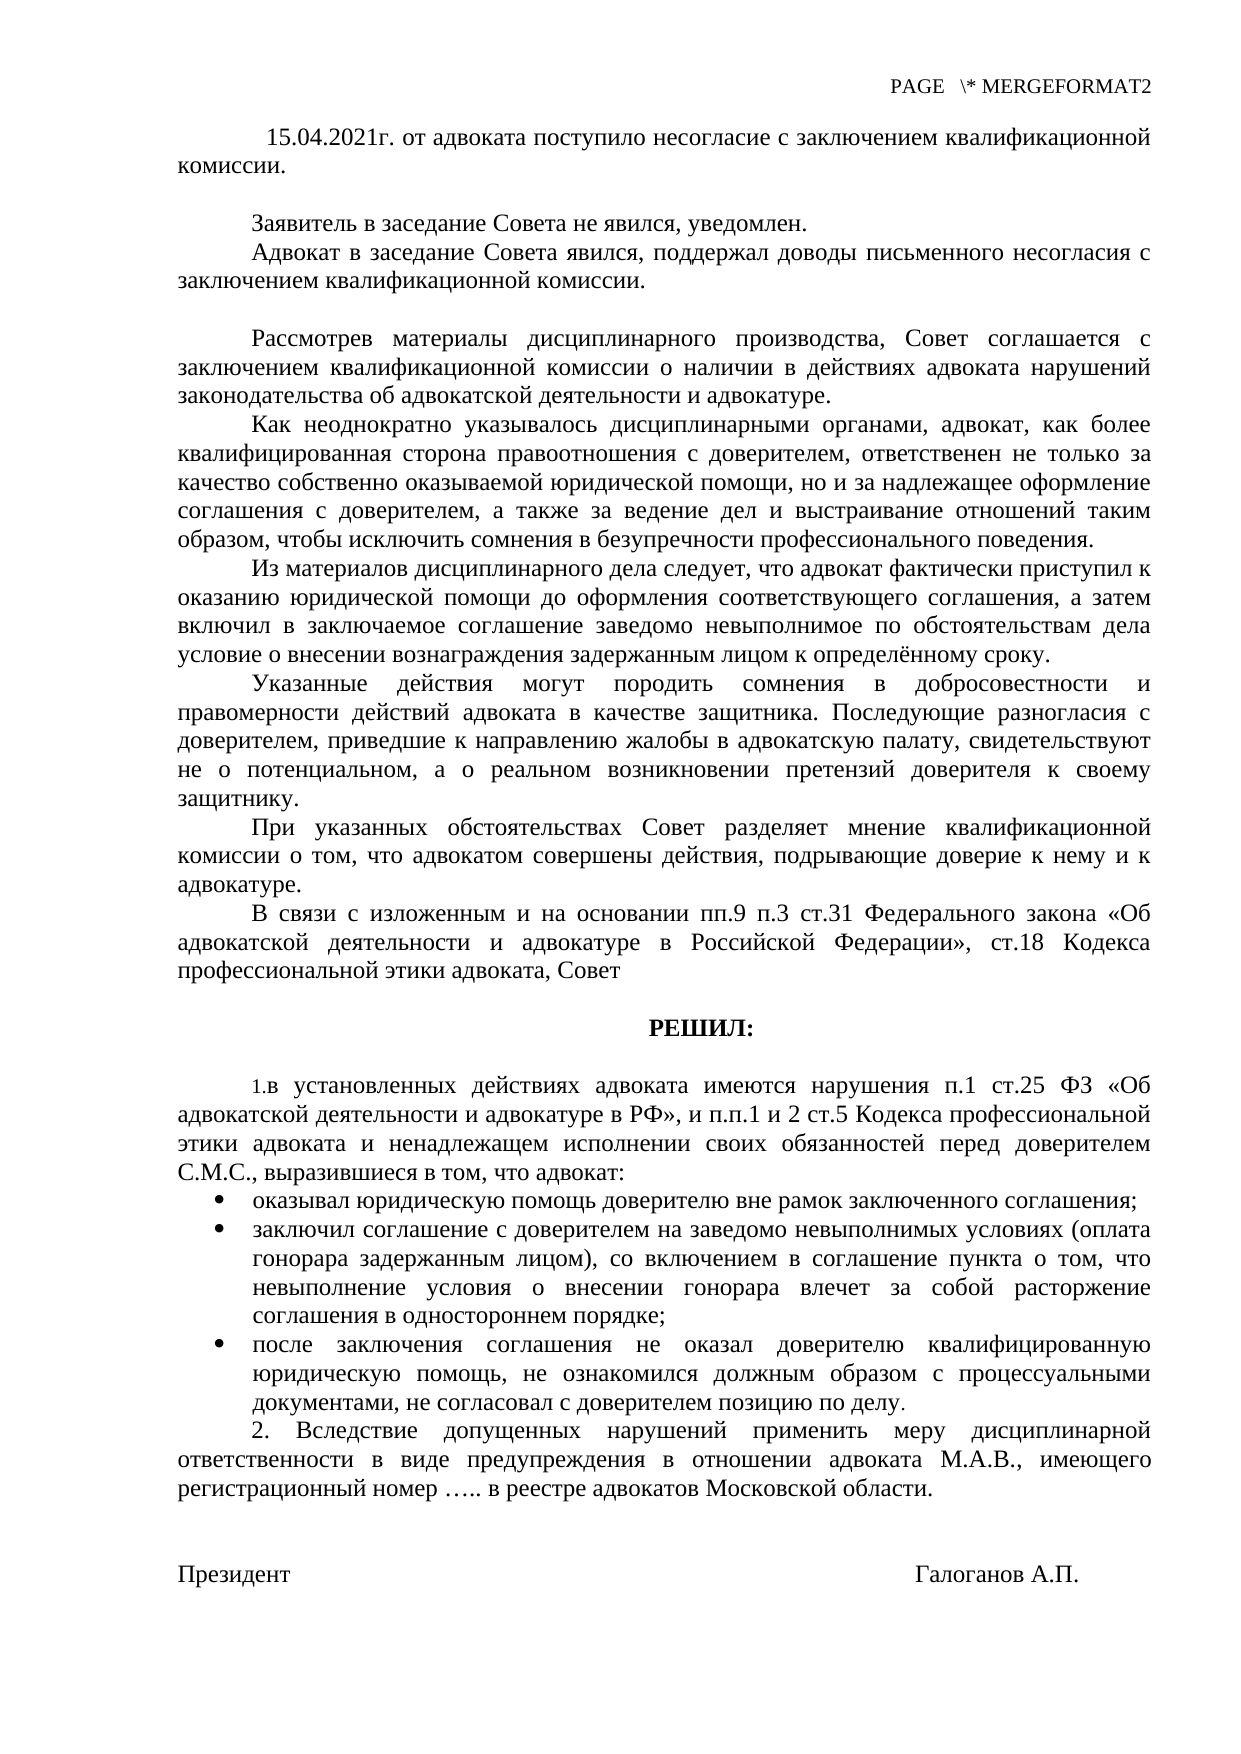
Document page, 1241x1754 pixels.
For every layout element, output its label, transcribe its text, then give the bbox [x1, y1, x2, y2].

text Из материалов дисциплинарного дела следует, что адвокат фактически приступил к оказанию юридической помощи до оформления соответствующего соглашения, а затем включил в заключаемое соглашение заведомо невыполнимое по обстоятельствам дела условие о внесении вознаграждения задержанным лицом к определённому сроку. [177, 553, 1152, 668]
text Как неоднократно указывалось дисциплинарными органами, адвокат, как более квалифицированная сторона правоотношения с доверителем, ответственен не только за качество собственно оказываемой юридической помощи, но и за надлежащее оформление соглашения с доверителем, а также за ведение дел и выстраивание отношений таким образом, чтобы исключить сомнения в безупречности профессионального поведения. [177, 409, 1152, 553]
list оказывал юридическую помощь доверителю вне рамок заключенного соглашения; [215, 1186, 1152, 1214]
text 2. Вследствие допущенных нарушений применить меру дисциплинарной ответственности в виде предупреждения в отношении адвоката М.А.В., имеющего регистрационный номер ….. в реестре адвокатов Московской области. [177, 1416, 1152, 1502]
list после заключения соглашения не оказал доверителю квалифицированную юридическую помощь, не ознакомился должным образом с процессуальными документами, не согласовал с доверителем позицию по делу. [215, 1329, 1152, 1416]
text Указанные действия могут породить сомнения в добросовестности и правомерности действий адвоката в качестве защитника. Последующие разногласия с доверителем, приведшие к направлению жалобы в адвокатскую палату, свидетельствуют не о потенциальном, а о реальном возникновении претензий доверителя к своему защитнику. [177, 668, 1152, 812]
text При указанных обстоятельствах Совет разделяет мнение квалификационной комиссии о том, что адвокатом совершены действия, подрывающие доверие к нему и к адвокатуре. [177, 812, 1152, 898]
text 15.04.2021г. от адвоката поступило несогласие с заключением квалификационной комиссии. [177, 122, 1152, 179]
text Президент Галоганов А.П. [177, 1559, 1152, 1588]
text РЕШИЛ: [177, 1013, 1152, 1042]
text Рассмотрев материалы дисциплинарного производства, Совет соглашается с заключением квалификационной комиссии о наличии в действиях адвоката нарушений законодательства об адвокатской деятельности и адвокатуре. [177, 323, 1152, 409]
text Заявитель в заседание Совета не явился, уведомлен. [177, 208, 1152, 237]
text Адвокат в заседание Совета явился, поддержал доводы письменного несогласия с заключением квалификационной комиссии. [177, 237, 1152, 294]
text В связи с изложенным и на основании пп.9 п.3 ст.31 Федерального закона «Об адвокатской деятельности и адвокатуре в Российской Федерации», ст.18 Кодекса профессиональной этики адвоката, Совет [177, 898, 1152, 984]
list заключил соглашение с доверителем на заведомо невыполнимых условиях (оплата гонорара задержанным лицом), со включением в соглашение пункта о том, что невыполнение условия о внесении гонорара влечет за собой расторжение соглашения в одностороннем порядке; [215, 1214, 1152, 1329]
text 1.в установленных действиях адвоката имеются нарушения п.1 ст.25 ФЗ «Об адвокатской деятельности и адвокатуре в РФ», и п.п.1 и 2 ст.5 Кодекса профессиональной этики адвоката и ненадлежащем исполнении своих обязанностей перед доверителем С.М.С., выразившиеся в том, что адвокат: [177, 1071, 1152, 1186]
